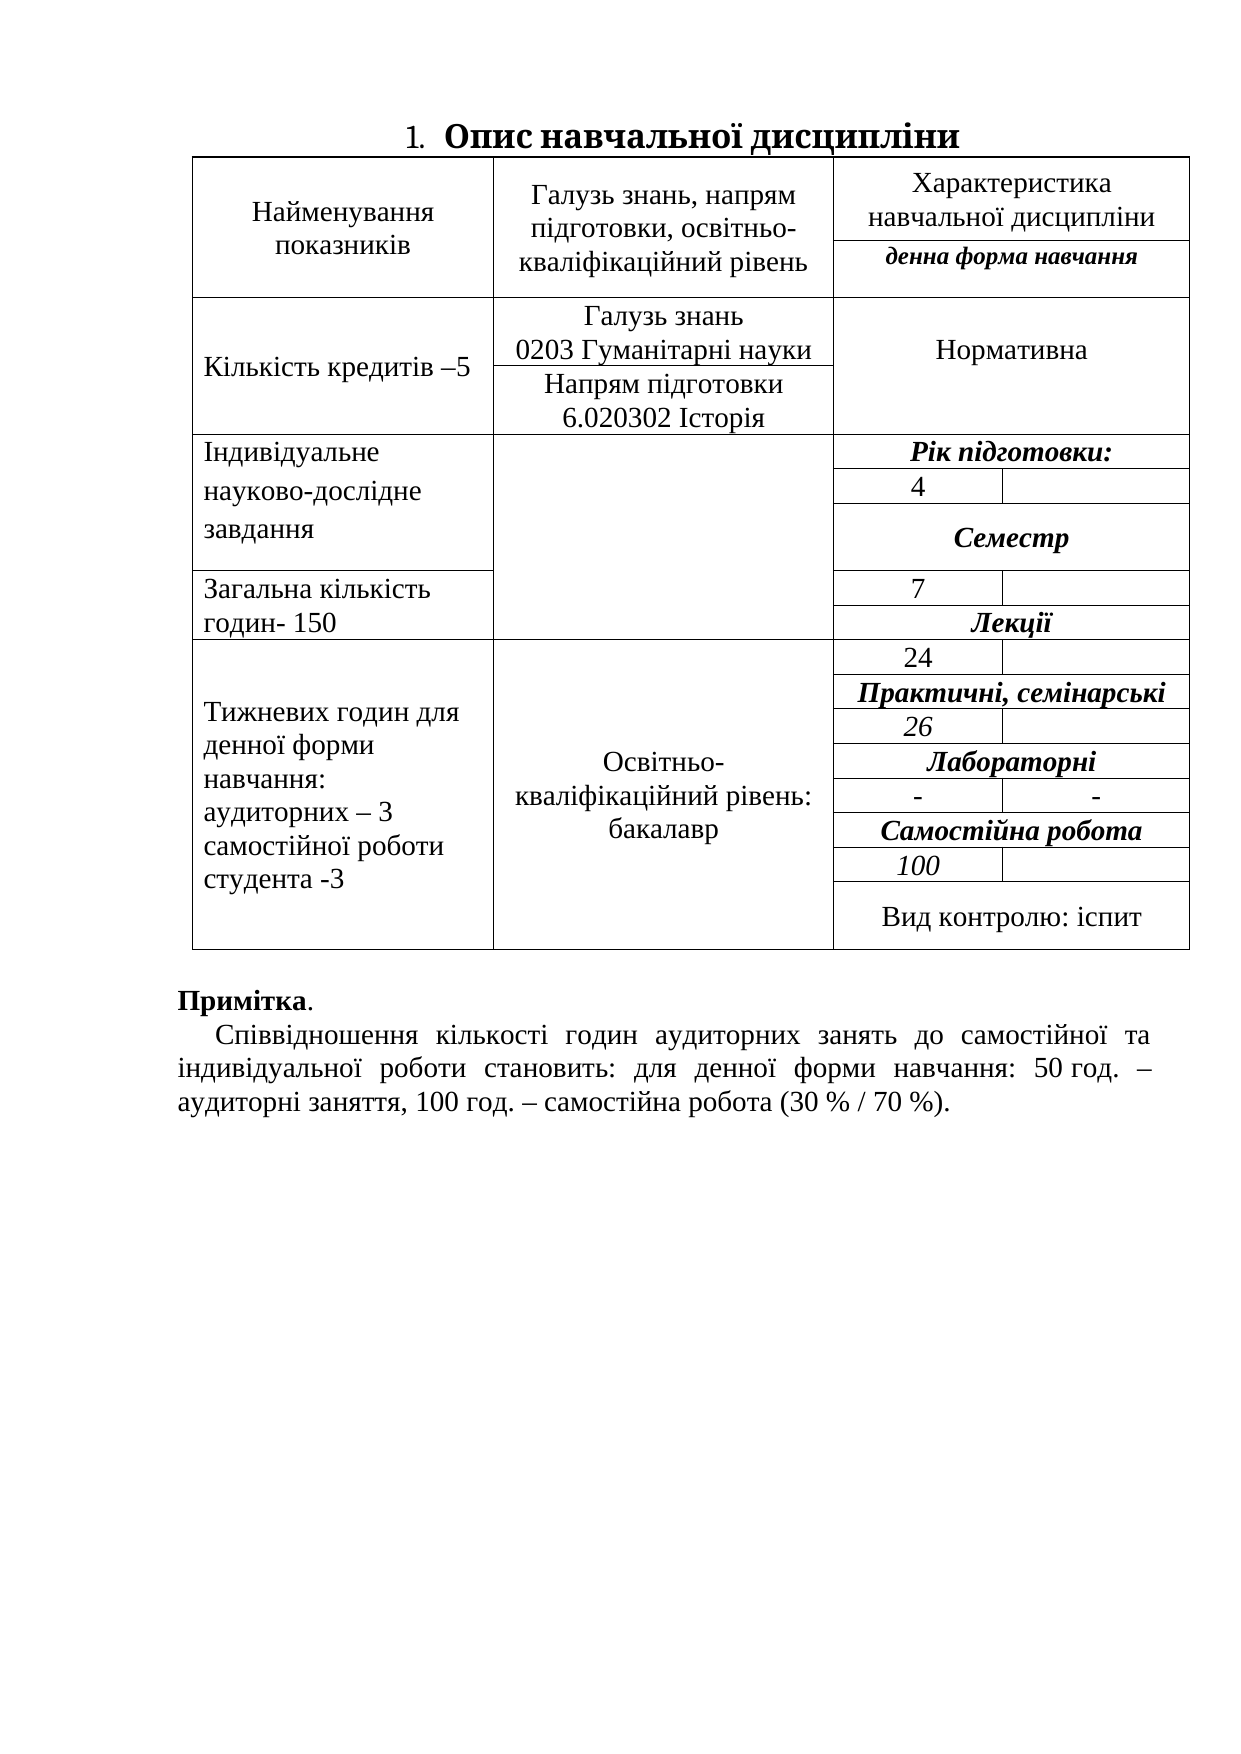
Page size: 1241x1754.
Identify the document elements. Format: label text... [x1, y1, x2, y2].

table_cell Вид контролю: іспит [834, 882, 1189, 949]
table_cell 26 [834, 709, 1002, 743]
text Примітка. [177, 983, 1152, 1017]
table_cell 4 [834, 469, 1002, 503]
text Співвідношення кількості годин аудиторних занять до самостійної та індивідуальної роботи становить: для денної форми навчання: 50 год. – аудиторні заняття, 100 год. – самостійна робота (30 % / 70 %). [177, 1017, 1152, 1118]
table_cell [1003, 469, 1189, 503]
table_cell Тижневих годин для денної форми навчання: аудиторних – 3 самостійної роботи студента -3 [193, 640, 493, 949]
table_cell 100 [834, 848, 1002, 881]
table_header Найменування показників [193, 158, 493, 297]
table_cell Освітньо-кваліфікаційний рівень: бакалавр [494, 640, 833, 949]
table_cell 24 [834, 640, 1002, 674]
table_cell [1003, 709, 1189, 743]
table_cell Кількість кредитів –5 [193, 298, 493, 433]
table_cell Індивідуальне науково-дослідне завдання [193, 435, 493, 570]
table_cell денна форма навчання [834, 241, 1189, 297]
table_cell [1003, 571, 1189, 604]
table_cell Лабораторні [834, 744, 1189, 777]
table_cell - [1003, 779, 1189, 812]
table_header Галузь знань, напрям підготовки, освітньо-кваліфікаційний рівень [494, 158, 833, 297]
table_cell Самостійна робота [834, 813, 1189, 847]
table_cell Рік підготовки: [834, 435, 1189, 468]
table_cell Загальна кількість годин- 150 [193, 571, 493, 639]
table_cell Нормативна [834, 298, 1189, 433]
table_cell Семестр [834, 504, 1189, 570]
table_cell [494, 435, 833, 639]
table_cell - [834, 779, 1002, 812]
subtitle Опис навчальної дисципліни [215, 118, 1152, 156]
table_cell Лекції [834, 606, 1189, 639]
table_cell [1003, 848, 1189, 881]
table_cell [1003, 640, 1189, 674]
table_header Характеристика навчальної дисципліни [834, 158, 1189, 240]
table_cell Галузь знань 0203 Гуманітарні науки [494, 298, 833, 365]
table_cell Практичні, семінарські [834, 675, 1189, 708]
table_cell Напрям підготовки 6.020302 Історія [494, 366, 833, 433]
table_cell 7 [834, 571, 1002, 604]
